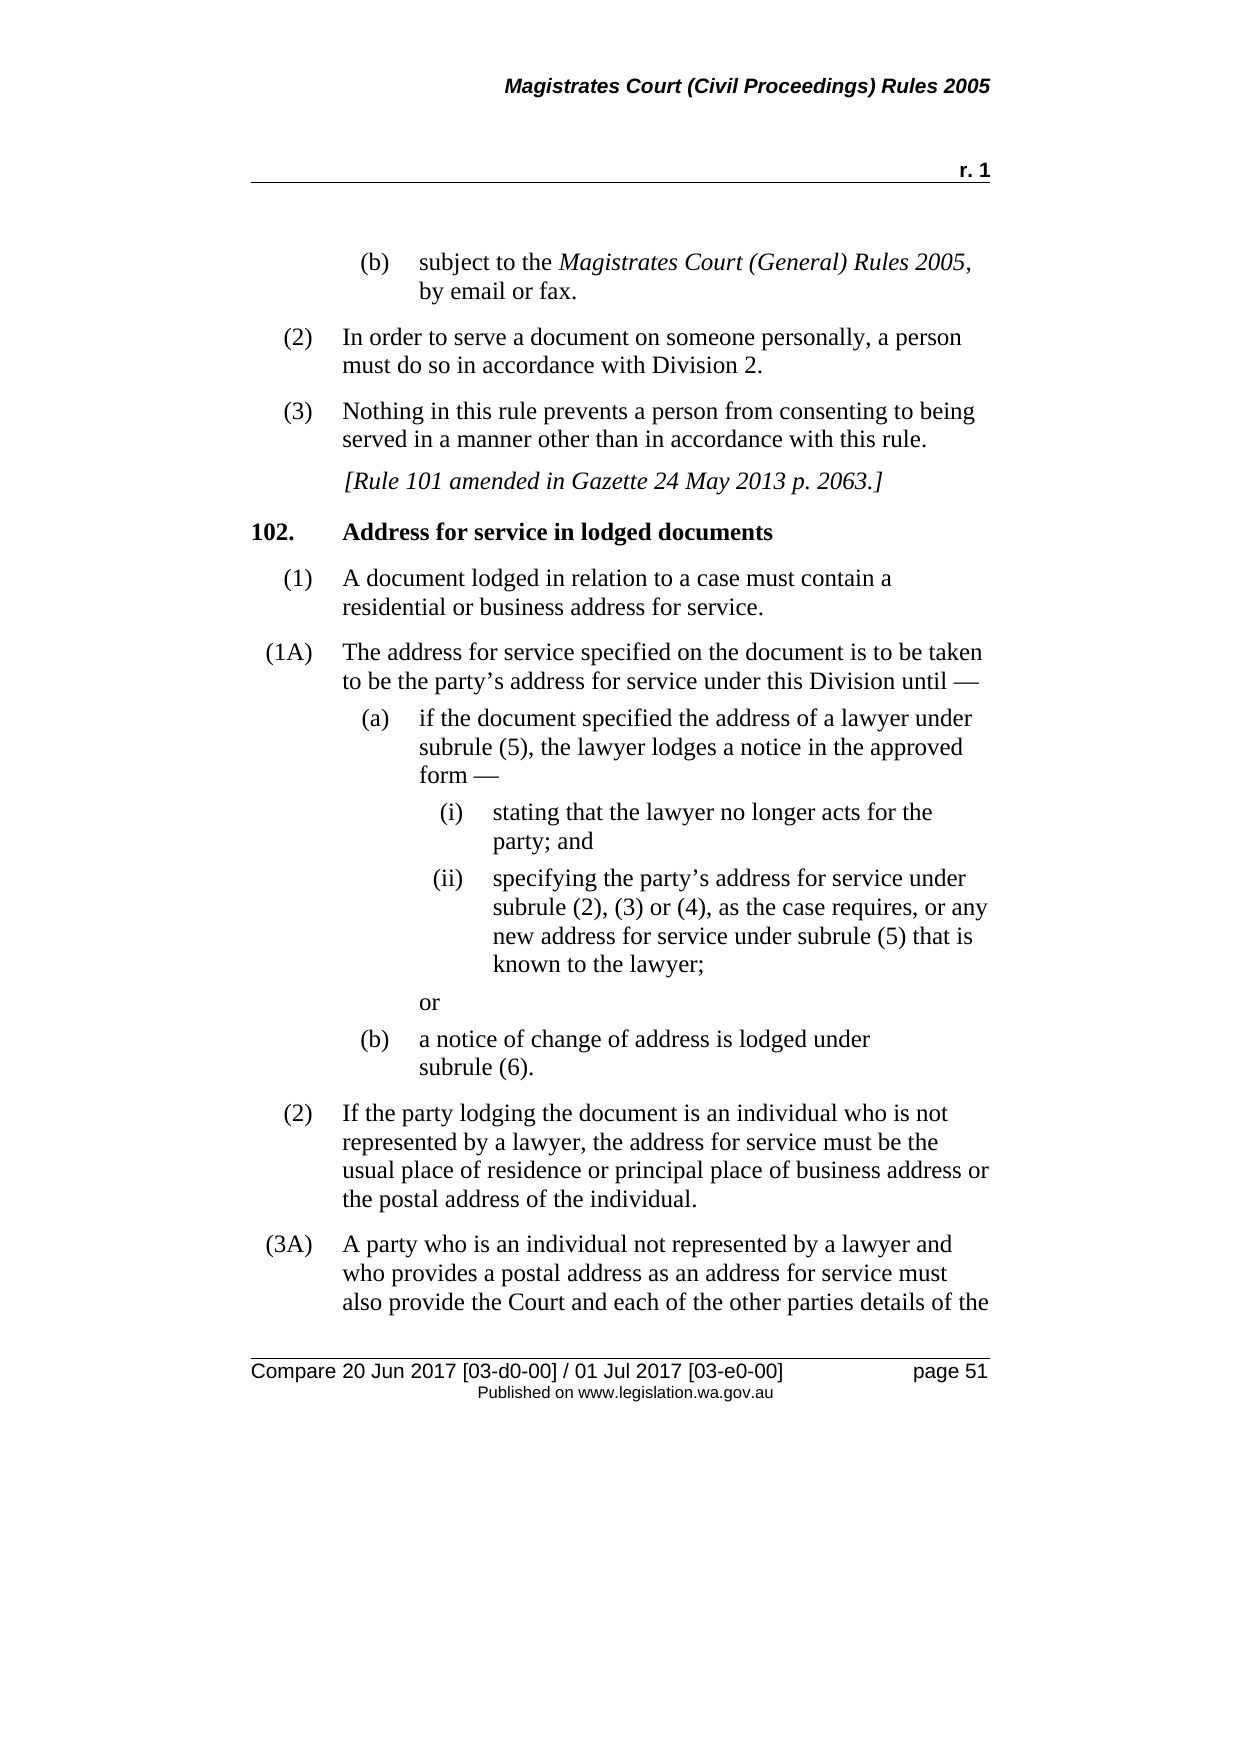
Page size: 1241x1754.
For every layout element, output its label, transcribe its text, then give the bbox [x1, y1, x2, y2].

text (3) Nothing in this rule prevents a person from consenting to being served in a manner other than in accordance with this rule. [251, 396, 990, 453]
text (a) if the document specified the address of a lawyer under subrule (5), the lawyer lodges a notice in the approved form — [251, 703, 990, 789]
text (i) stating that the lawyer no longer acts for the party; and [251, 797, 990, 855]
text (1A) The address for service specified on the document is to be taken to be the party’s address for service under this Division until — [251, 637, 990, 694]
text (b) subject to the (General) Rules 2005, by email or fax. [251, 247, 990, 305]
text or [251, 987, 990, 1015]
text (b) a notice of change of address is lodged under subrule (6). [251, 1024, 990, 1081]
text (2) In order to serve a document on someone personally, a person must do so in accordance with Division 2. [251, 322, 990, 379]
text (2) If the party lodging the document is an individual who is not represented by a lawyer, the address for service must be the usual place of residence or principal place of business address or the postal address of the individual. [251, 1098, 990, 1213]
subtitle 102. Address for service in lodged documents [251, 517, 990, 546]
text (ii) specifying the party’s address for service under subrule (2), (3) or (4), as the case requires, or any new address for service under subrule (5) that is known to the lawyer; [251, 863, 990, 978]
text (1) A document lodged in relation to a case must contain a residential or business address for service. [251, 563, 990, 620]
text [Rule 101 amended in Gazette 24 May 2013 p. 2063.] [251, 466, 990, 494]
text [251, 1229, 990, 1316]
